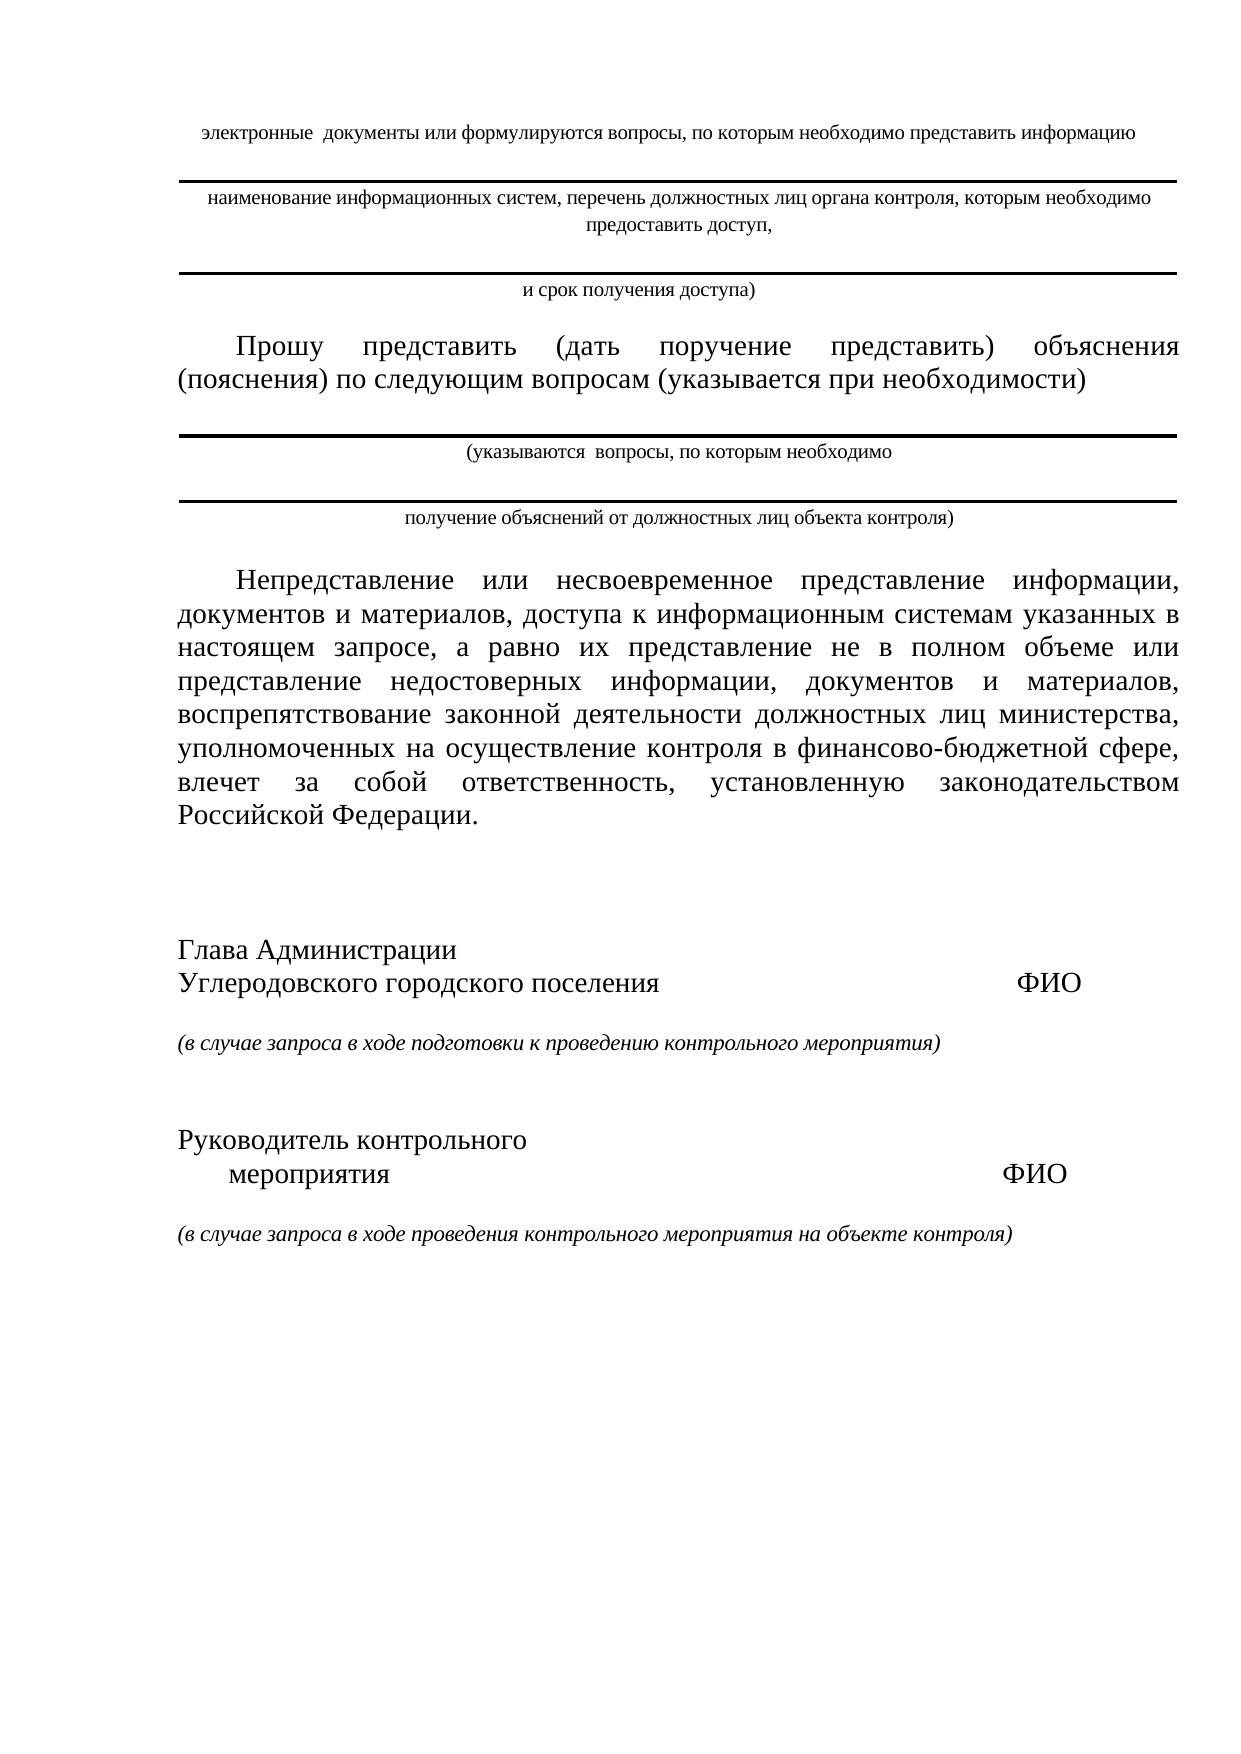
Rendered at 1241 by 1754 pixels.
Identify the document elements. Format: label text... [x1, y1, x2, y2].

text Глава Администрации [177, 932, 1181, 965]
text получение объяснений от должностных лиц объекта контроля) [177, 503, 1181, 529]
text мероприятия ФИО [177, 1156, 1181, 1189]
text и срок получения доступа) [177, 275, 1181, 301]
text (указываются вопросы, по которым необходимо [177, 438, 1181, 464]
text Углеродовского городского поселения ФИО [177, 965, 1181, 999]
text (в случае запроса в ходе проведения контрольного мероприятия на объекте контроля) [177, 1223, 1181, 1246]
text электронные документы или формулируются вопросы, по которым необходимо представить информацию [177, 118, 1181, 144]
text наименование информационных систем, перечень должностных лиц органа контроля, которым необходимо предоставить доступ, [177, 183, 1181, 236]
text Руководитель контрольного [177, 1122, 1181, 1156]
text (в случае запроса в ходе подготовки к проведению контрольного мероприятия) [177, 1032, 1181, 1055]
text Прошу представить (дать поручение представить) объяснения (пояснения) по следующим вопросам (указывается при необходимости) [177, 328, 1181, 396]
text Непредставление или несвоевременное представление информации, документов и материалов, доступа к информационным системам указанных в настоящем запросе, а равно их представление не в полном объеме или представление недостоверных информации, документов и материалов, воспрепятствование законной деятельности должностных лиц министерства, уполномоченных на осуществление контроля в финансово-бюджетной сфере, влечет за собой ответственность, установленную законодательством Российской Федерации. [177, 563, 1181, 831]
